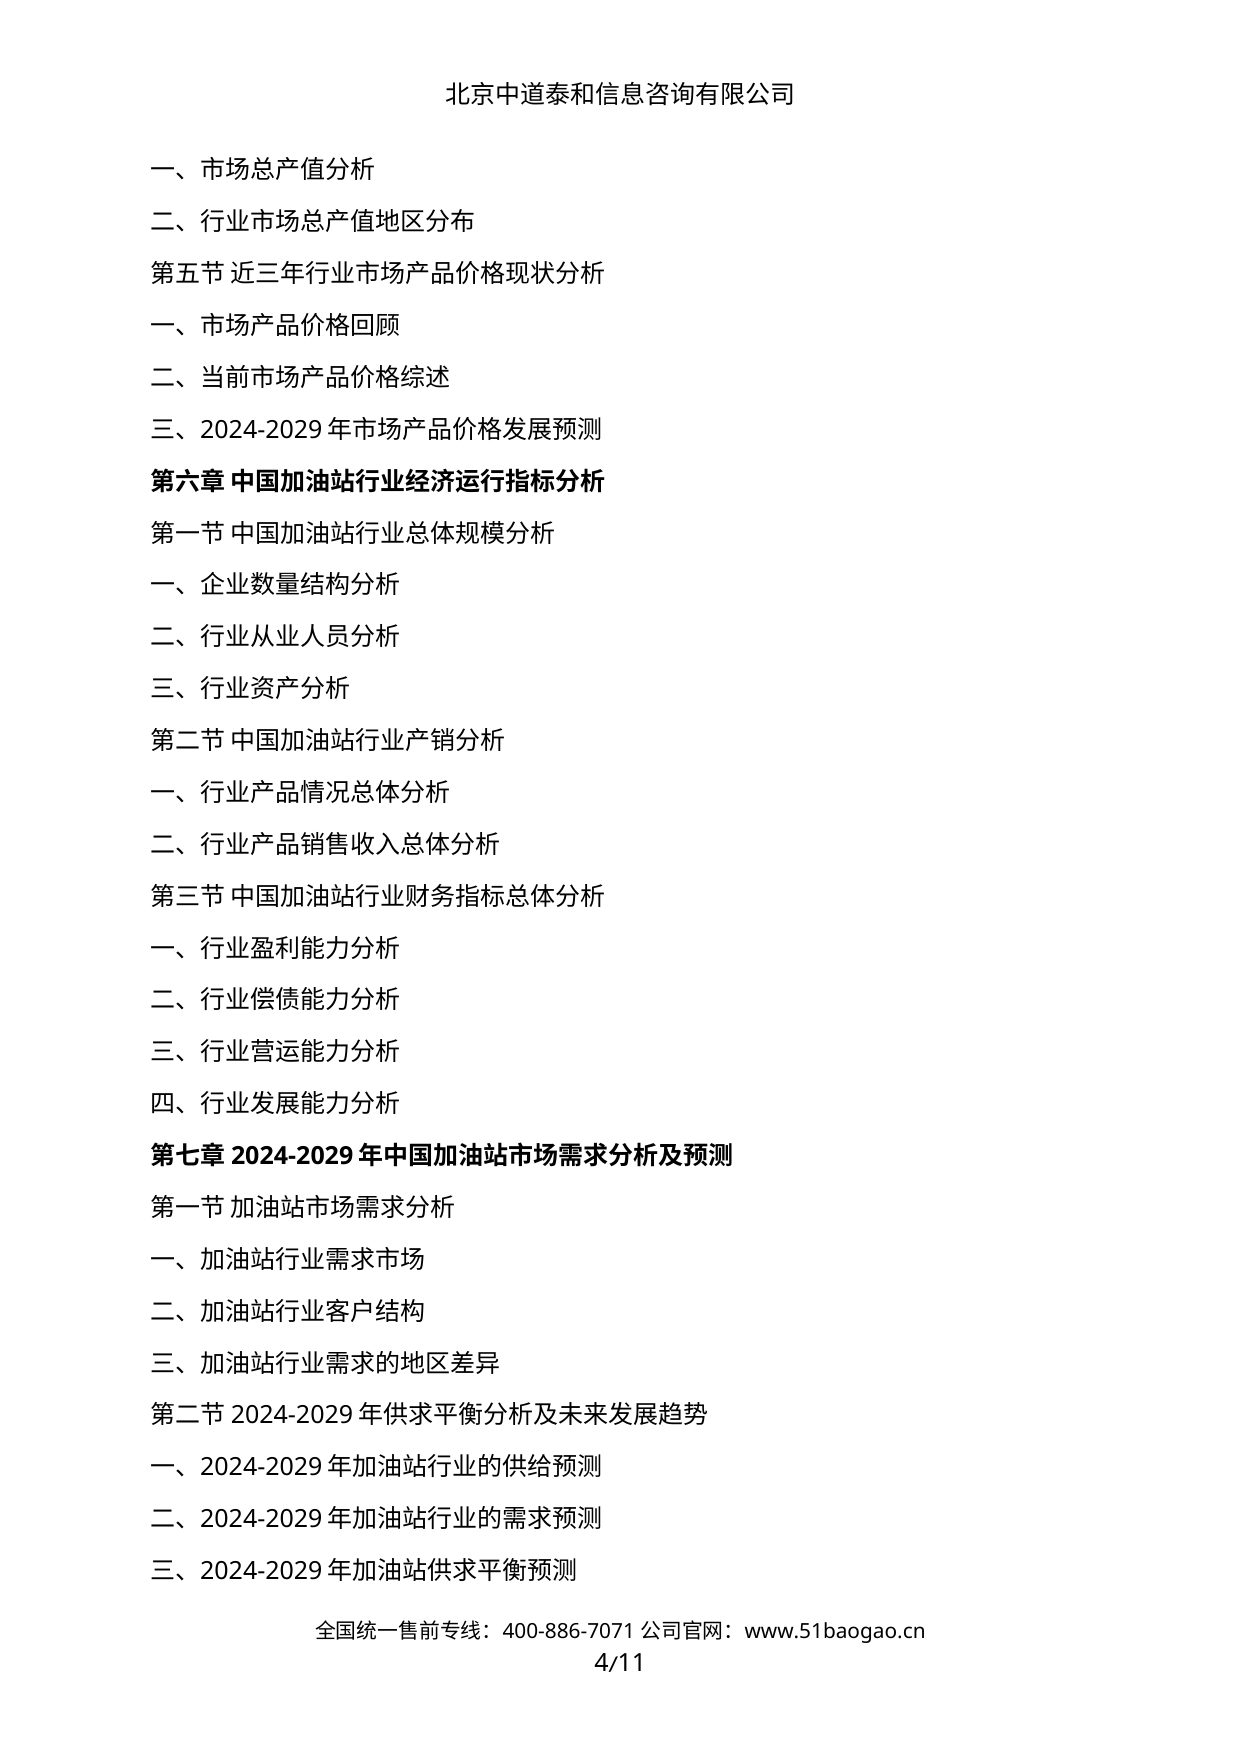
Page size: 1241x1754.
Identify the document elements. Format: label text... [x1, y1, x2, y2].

text 第一节 加油站市场需求分析 [150, 1187, 1090, 1224]
text 一、企业数量结构分析 [150, 565, 1090, 601]
text 第二节 中国加油站行业产销分析 [150, 721, 1090, 757]
text 第三节 中国加油站行业财务指标总体分析 [150, 876, 1090, 912]
text 一、市场总产值分析 [150, 150, 1090, 186]
text 四、行业发展能力分析 [150, 1084, 1090, 1120]
text 二、行业偿债能力分析 [150, 980, 1090, 1016]
text 三、加油站行业需求的地区差异 [150, 1343, 1090, 1379]
text 第二节 2024-2029年供求平衡分析及未来发展趋势 [150, 1395, 1090, 1431]
text 三、2024-2029年加油站供求平衡预测 [150, 1551, 1090, 1587]
text 第一节 中国加油站行业总体规模分析 [150, 513, 1090, 549]
text 二、行业产品销售收入总体分析 [150, 824, 1090, 861]
text 二、行业从业人员分析 [150, 617, 1090, 653]
text 三、行业资产分析 [150, 669, 1090, 705]
text 三、2024-2029年市场产品价格发展预测 [150, 409, 1090, 446]
text 二、2024-2029年加油站行业的需求预测 [150, 1499, 1090, 1535]
text 一、2024-2029年加油站行业的供给预测 [150, 1447, 1090, 1483]
text 第五节 近三年行业市场产品价格现状分析 [150, 254, 1090, 290]
text 一、行业盈利能力分析 [150, 928, 1090, 964]
text 三、行业营运能力分析 [150, 1032, 1090, 1068]
text 二、行业市场总产值地区分布 [150, 202, 1090, 238]
text 二、加油站行业客户结构 [150, 1291, 1090, 1327]
text 一、加油站行业需求市场 [150, 1239, 1090, 1276]
text 一、行业产品情况总体分析 [150, 772, 1090, 809]
text 一、市场产品价格回顾 [150, 306, 1090, 342]
text 第七章 2024-2029年中国加油站市场需求分析及预测 [150, 1136, 1090, 1172]
text 二、当前市场产品价格综述 [150, 357, 1090, 394]
text 第六章 中国加油站行业经济运行指标分析 [150, 461, 1090, 497]
